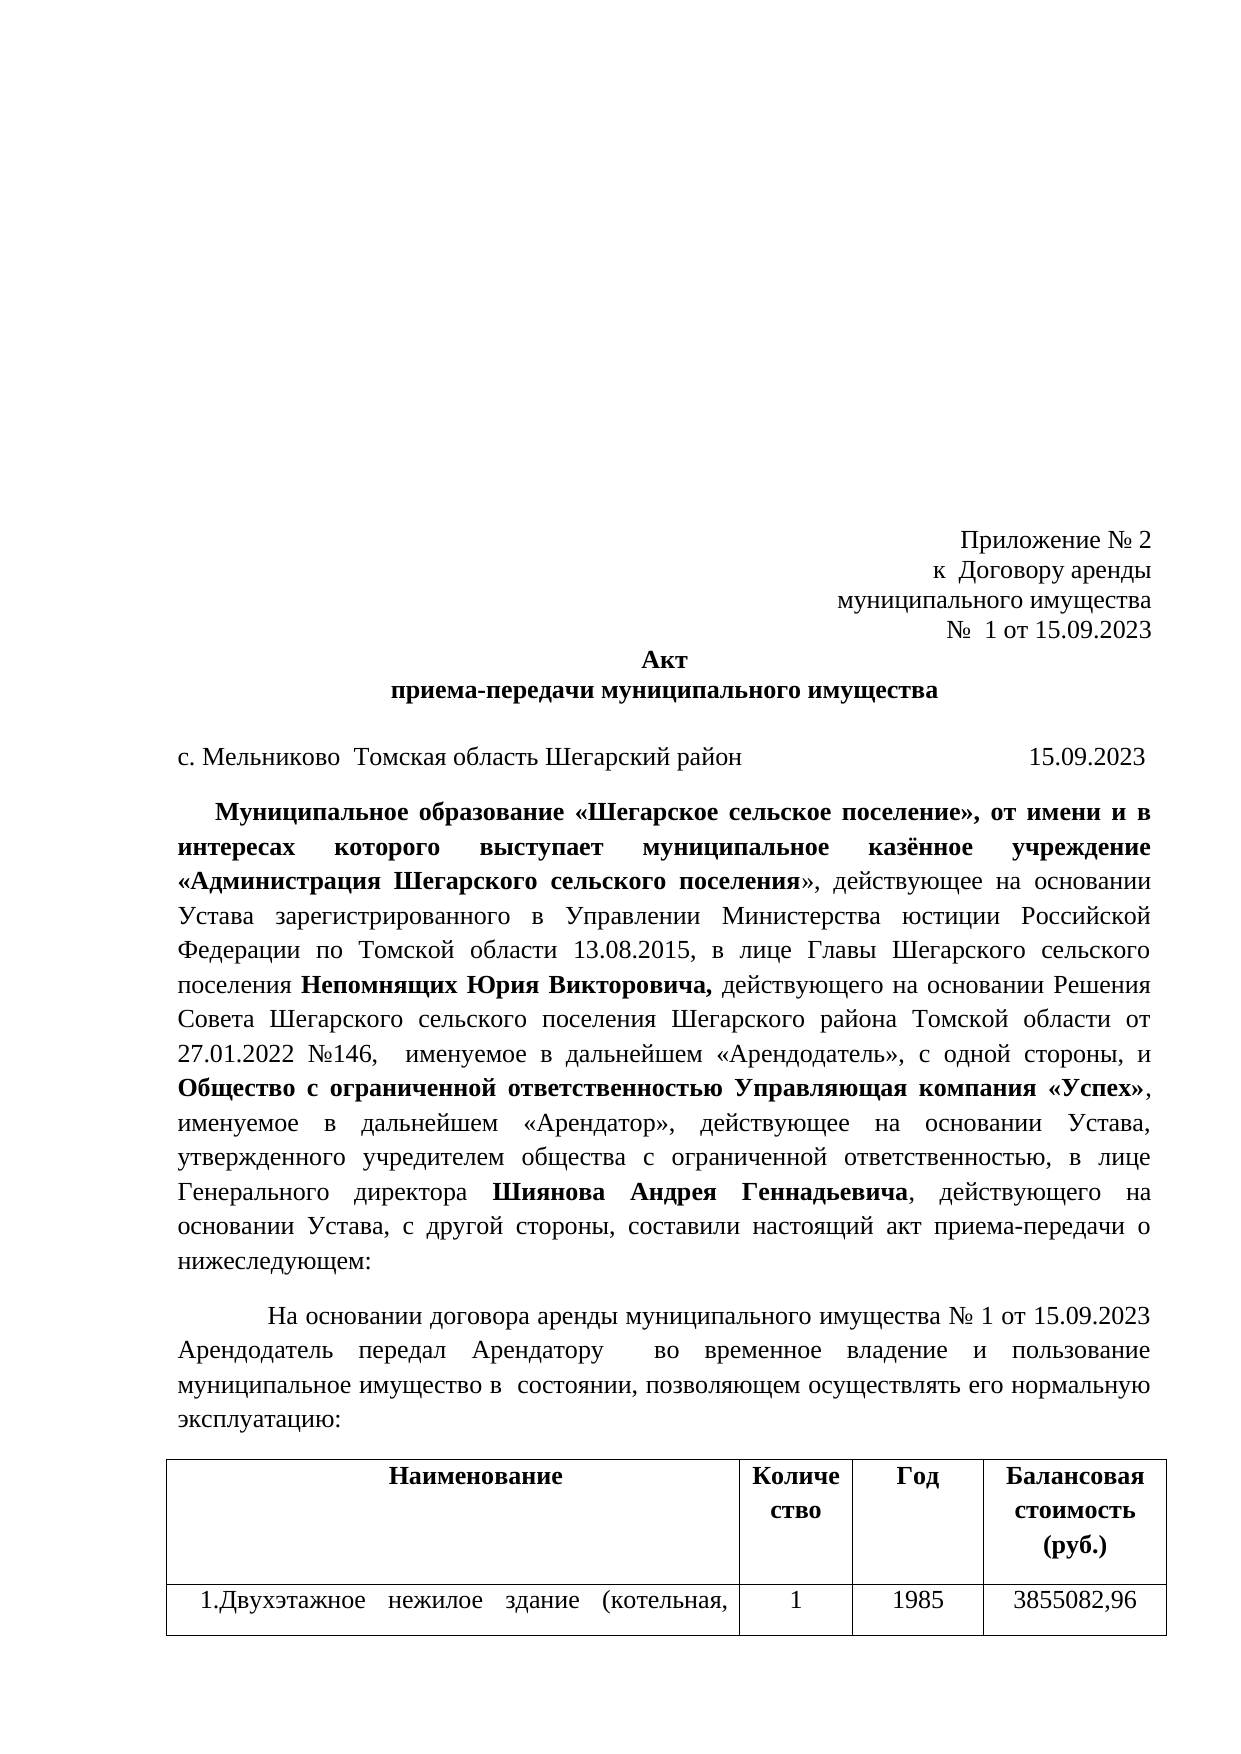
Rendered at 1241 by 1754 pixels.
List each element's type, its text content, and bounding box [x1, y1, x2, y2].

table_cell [167, 1585, 739, 1635]
text к Договору аренды [177, 554, 1152, 584]
text На основании договора аренды муниципального имущества № 1 от 15.09.2023 Арендодатель передал Арендатору во временное владение и пользование муниципальное имущество в состоянии, позволяющем осуществлять его нормальную эксплуатацию: [177, 1300, 1152, 1433]
table_cell 1 [740, 1585, 852, 1635]
text № 1 от 15.09.2023 [177, 614, 1152, 644]
text муниципального имущества [177, 584, 1152, 614]
text Акт [177, 644, 1152, 674]
text с. Мельниково Томская область Шегарский район 15.09.2023 [177, 741, 1152, 771]
table_header Наименование [167, 1460, 739, 1583]
table_cell 3855082,96 [984, 1585, 1166, 1635]
table_cell 1985 [853, 1585, 983, 1635]
table_header Год [853, 1460, 983, 1583]
table_header Количество [740, 1460, 852, 1583]
text приема-передачи муниципального имущества [177, 674, 1152, 704]
table_header Балансовая стоимость (руб.) [984, 1460, 1166, 1583]
text Приложение № 2 [177, 524, 1152, 554]
text Муниципальное образование «Шегарское сельское поселение», от имени и в интересах которого выступает муниципальное казённое учреждение «Администрация Шегарского сельского поселения», действующее на основании Устава зарегистрированного в Управлении Министерства юстиции Российской Федерации по Томской области 13.08.2015, в лице Главы Шегарского сельского поселения Непомнящих Юрия Викторовича, действующего на основании Решения Совета Шегарского сельского поселения Шегарского района Томской области от 27.01.2022 №146, именуемое в дальнейшем «Арендодатель», с одной стороны, и Общество с ограниченной ответственностью Управляющая компания «Успех», именуемое в дальнейшем «Арендатор», действующее на основании Устава, утвержденного учредителем общества с ограниченной ответственностью, в лице Генерального директора Шиянова Андрея Геннадьевича, действующего на основании Устава, с другой стороны, составили настоящий акт приема-передачи о нижеследующем: [177, 796, 1152, 1275]
